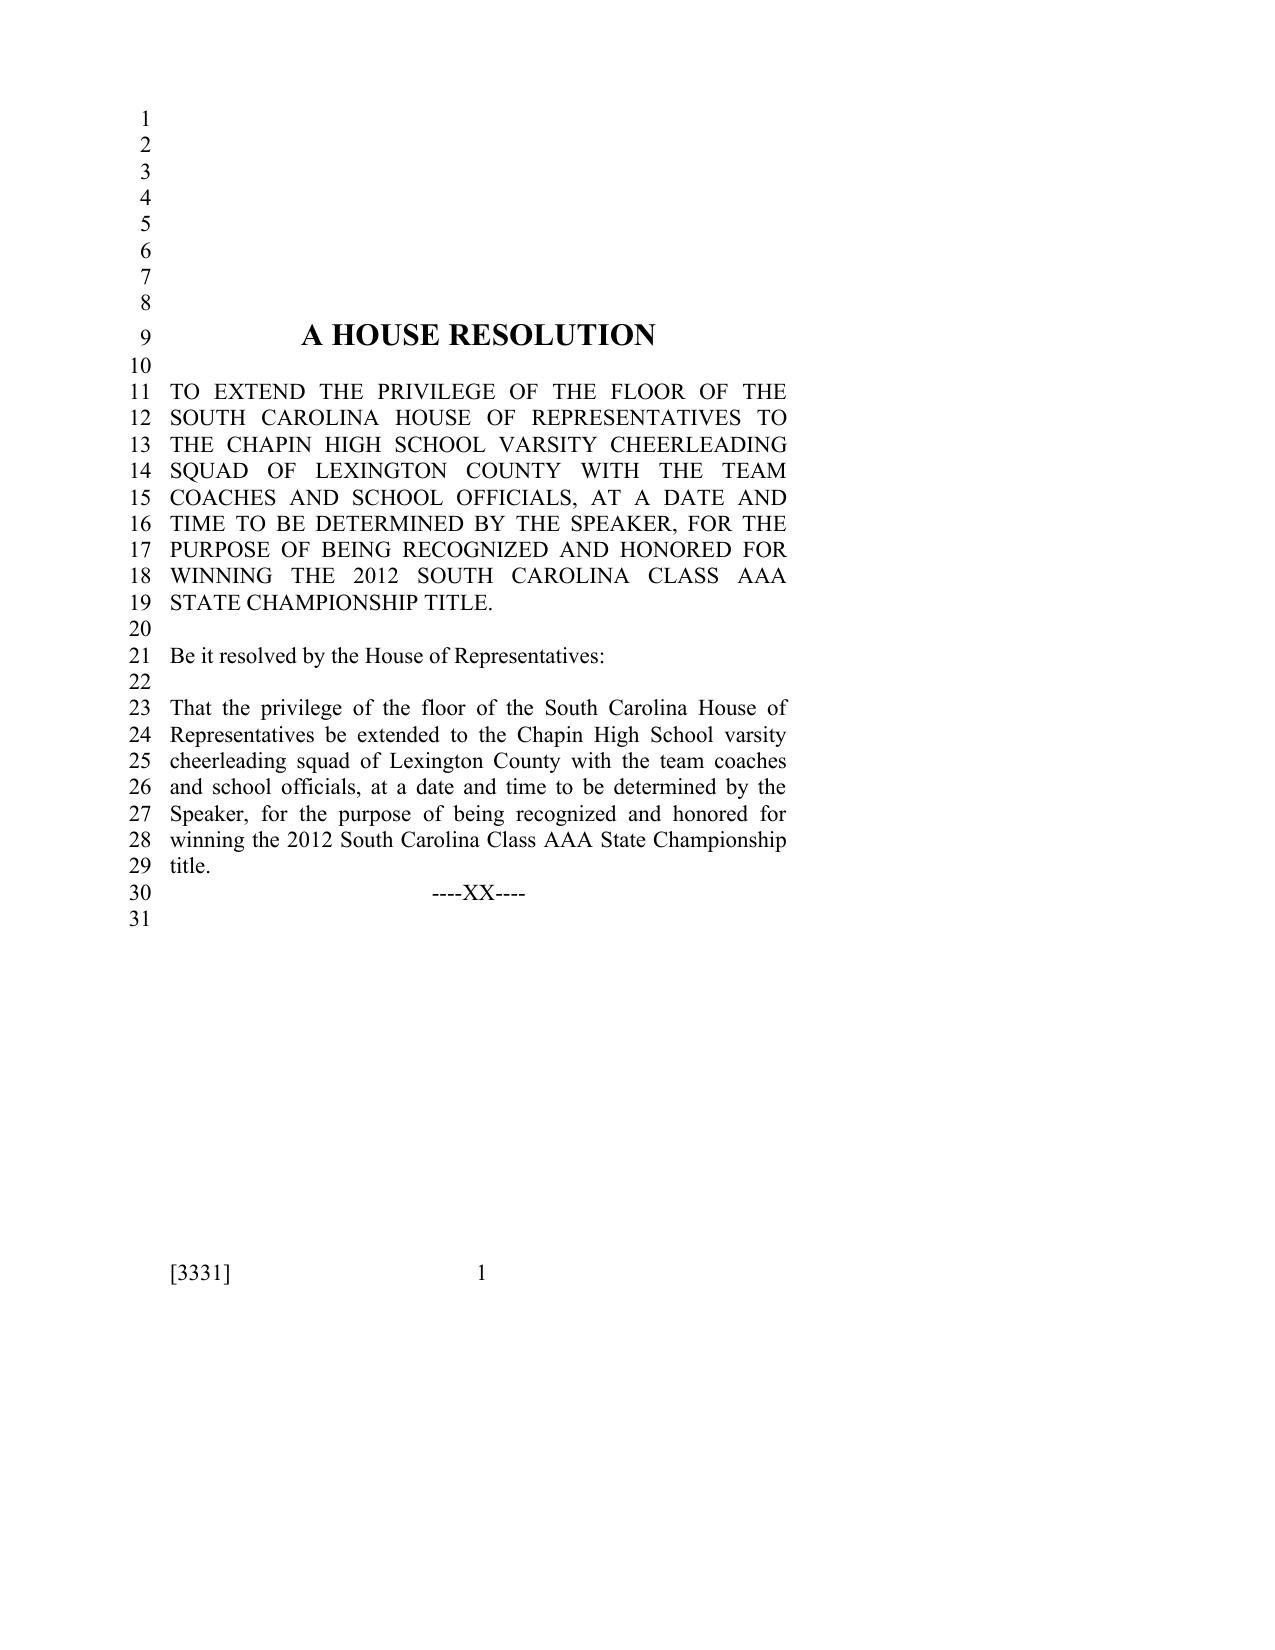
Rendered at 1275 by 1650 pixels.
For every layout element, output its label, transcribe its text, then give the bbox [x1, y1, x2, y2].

text That the privilege of the floor of the South Carolina House of Representatives be extended to the Chapin High School varsity cheerleading squad of Lexington County with the team coaches and school officials, at a date and time to be determined by the Speaker, for the purpose of being recognized and honored for winning the 2012 South Carolina Class AAA State Championship title. [169, 694, 787, 879]
text A HOUSE RESOLUTION [169, 316, 787, 352]
text Be it resolved by the House of Representatives: [169, 642, 787, 668]
text ----XX---- [169, 879, 787, 905]
text TO EXTEND THE PRIVILEGE OF THE FLOOR OF THE SOUTH CAROLINA HOUSE OF REPRESENTATIVES TO THE CHAPIN HIGH SCHOOL VARSITY CHEERLEADING SQUAD OF LEXINGTON COUNTY WITH THE TEAM COACHES AND SCHOOL OFFICIALS, AT A DATE AND TIME TO BE DETERMINED BY THE SPEAKER, FOR THE PURPOSE OF BEING RECOGNIZED AND HONORED FOR WINNING THE 2012 SOUTH CAROLINA CLASS AAA STATE CHAMPIONSHIP TITLE. [169, 378, 787, 615]
